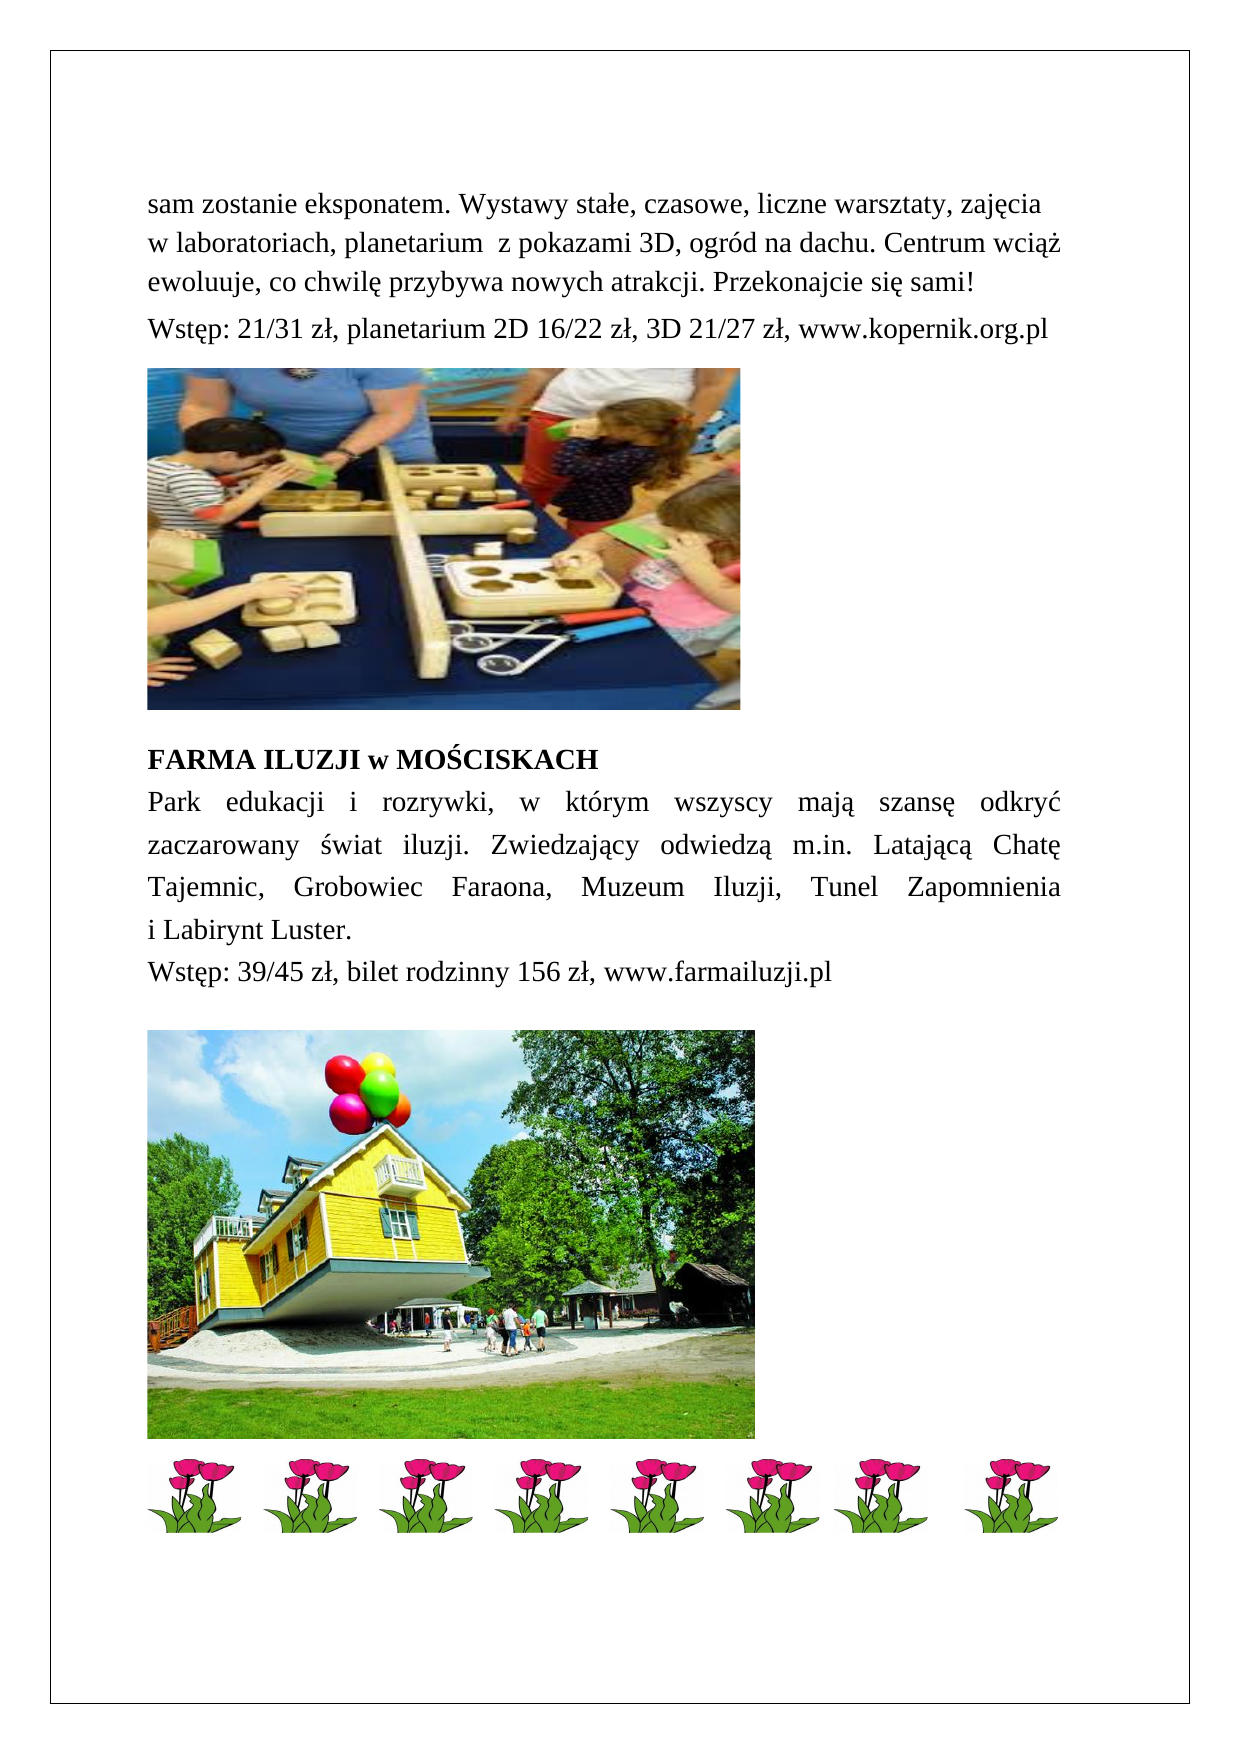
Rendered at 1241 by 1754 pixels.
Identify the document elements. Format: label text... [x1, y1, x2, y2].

text sam zostanie eksponatem. Wystawy stałe, czasowe, liczne warsztaty, zajęcia w laboratoriach, planetarium z pokazami 3D, ogród na dachu. Centrum wciąż ewoluuje, co chwilę przybywa nowych atrakcji. Przekonajcie się sami! [147, 187, 1093, 297]
text FARMA ILUZJI w MOŚCISKACH [147, 733, 1061, 775]
picture [725, 1459, 820, 1533]
picture [964, 1459, 1058, 1533]
picture [263, 1459, 357, 1533]
picture [833, 1459, 928, 1533]
picture [378, 1459, 473, 1533]
picture [494, 1459, 589, 1533]
picture [147, 368, 741, 710]
text Wstęp: 21/31 zł, planetarium 2D 16/22 zł, 3D 21/27 zł, www.kopernik.org.pl [147, 302, 1061, 345]
picture [147, 1459, 242, 1533]
picture [610, 1459, 704, 1533]
text Park edukacji i rozrywki, w którym wszyscy mają szansę odkryć zaczarowany świat iluzji. Zwiedzający odwiedzą m.in. Latającą Chatę Tajemnic, Grobowiec Faraona, Muzeum Iluzji, Tunel Zapomnienia i Labirynt Luster. [147, 775, 1061, 945]
text Wstęp: 39/45 zł, bilet rodzinny 156 zł, www.farmailuzji.pl [147, 945, 1061, 988]
picture [147, 1030, 755, 1439]
